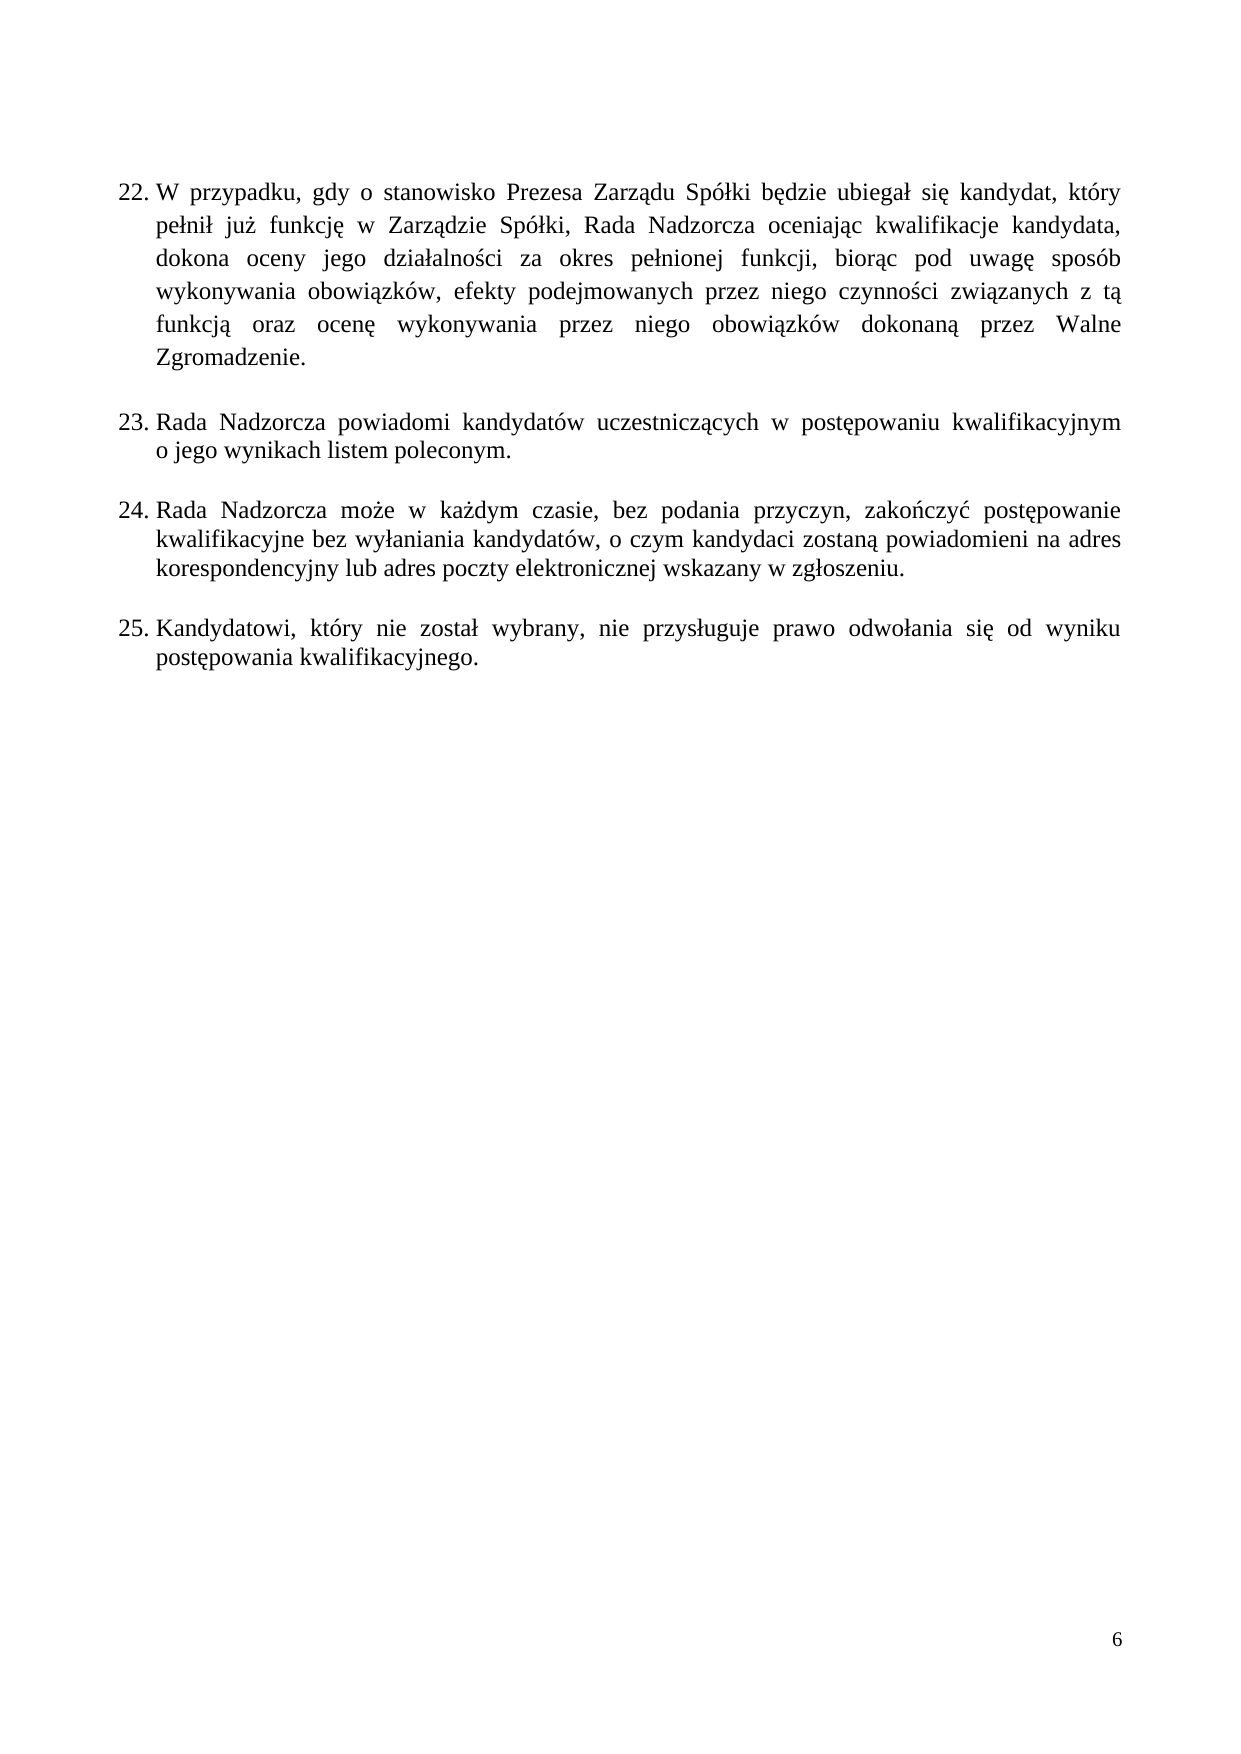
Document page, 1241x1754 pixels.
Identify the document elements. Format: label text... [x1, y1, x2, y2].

list Rada Nadzorcza powiadomi kandydatów uczestniczących w postępowaniu kwalifikacyjnym o jego wynikach listem poleconym. [118, 407, 1122, 464]
list W przypadku, gdy o stanowisko Prezesa Zarządu Spółki będzie ubiegał się kandydat, który pełnił już funkcję w Zarządzie Spółki, Rada Nadzorcza oceniając kwalifikacje kandydata, dokona oceny jego działalności za okres pełnionej funkcji, biorąc pod uwagę sposób wykonywania obowiązków, efekty podejmowanych przez niego czynności związanych z tą funkcją oraz ocenę wykonywania przez niego obowiązków dokonaną przez Walne Zgromadzenie. [118, 177, 1122, 371]
list Rada Nadzorcza może w każdym czasie, bez podania przyczyn, zakończyć postępowanie kwalifikacyjne bez wyłaniania kandydatów, o czym kandydaci zostaną powiadomieni na adres korespondencyjny lub adres poczty elektronicznej wskazany w zgłoszeniu. [118, 495, 1122, 582]
list Kandydatowi, który nie został wybrany, nie przysługuje prawo odwołania się od wyniku postępowania kwalifikacyjnego. [118, 613, 1122, 670]
